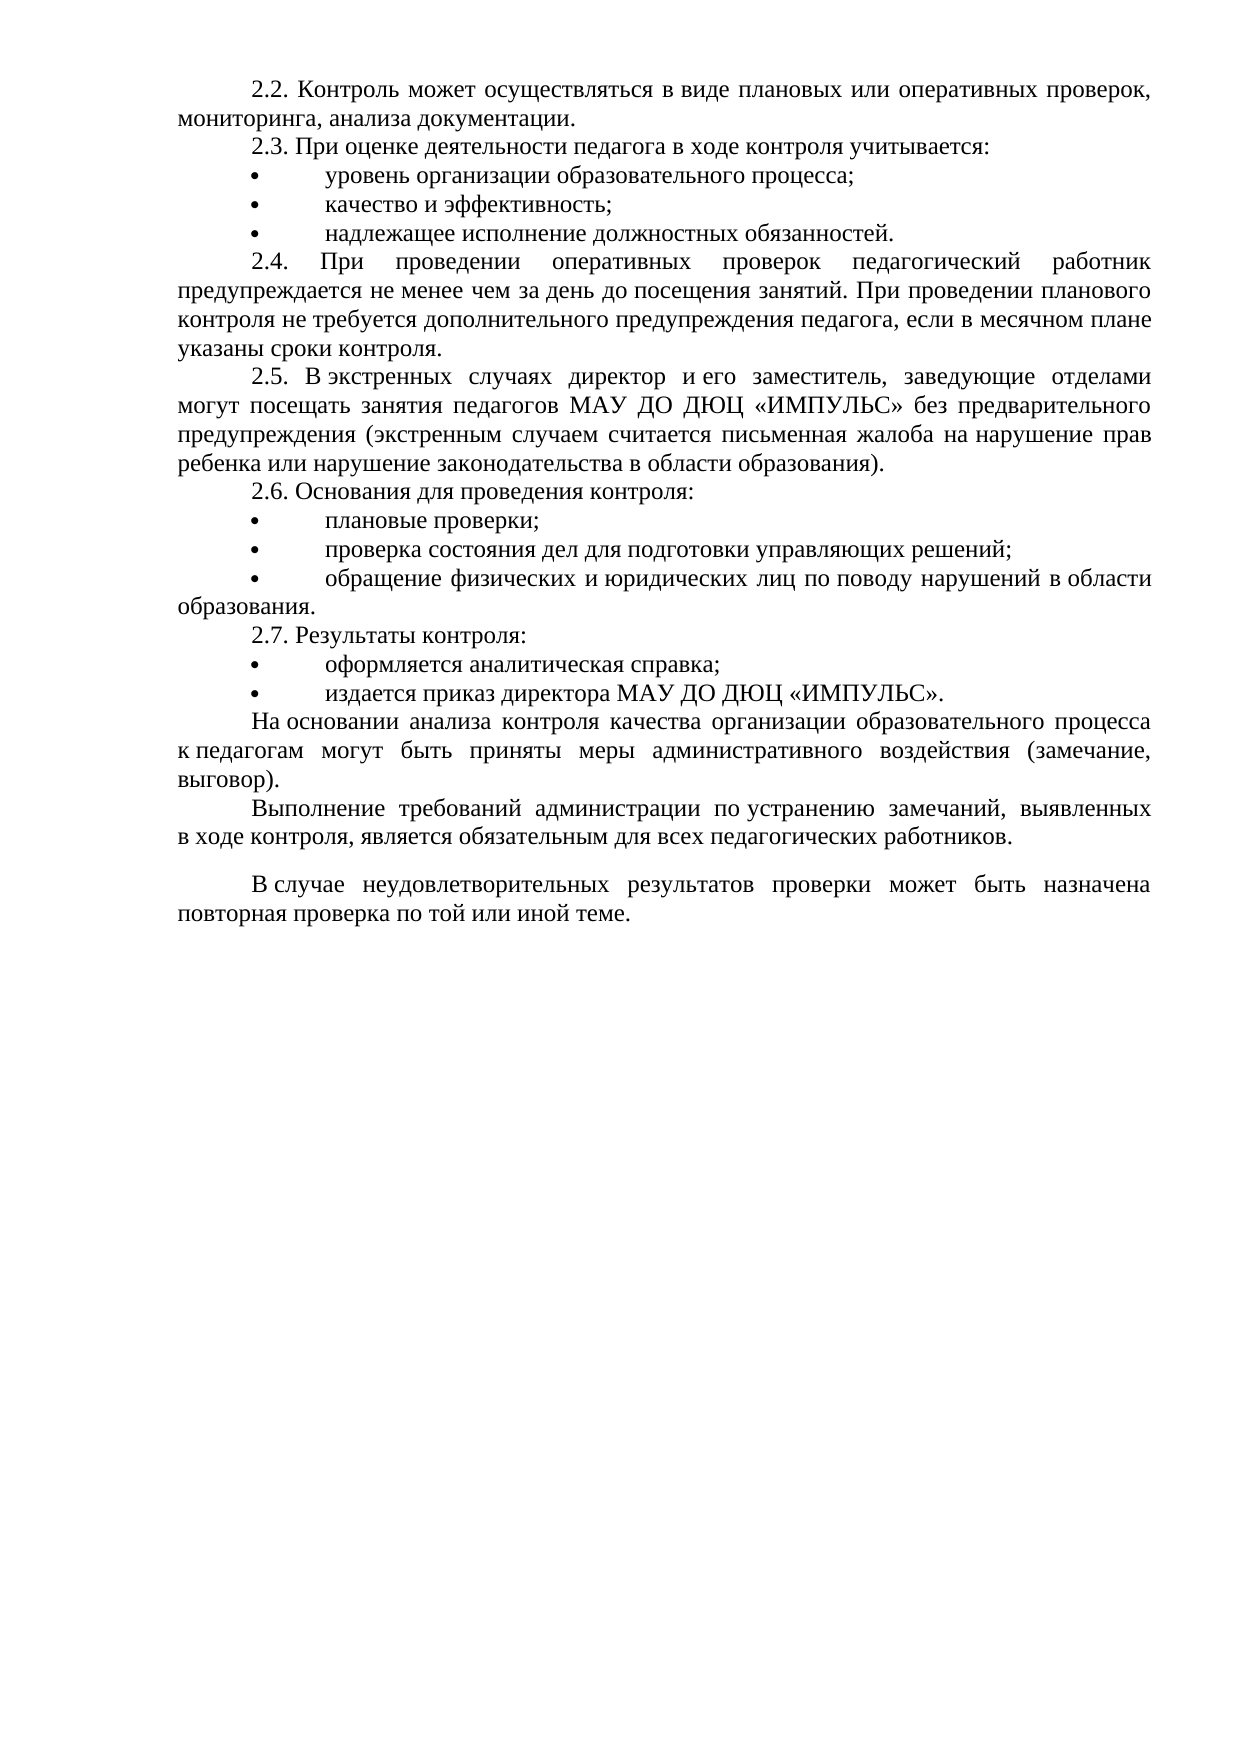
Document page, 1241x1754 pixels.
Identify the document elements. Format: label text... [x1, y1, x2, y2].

text На основании анализа контроля качества организации образовательного процесса к педагогам могут быть приняты меры административного воздействия (замечание, выговор). [177, 706, 1152, 793]
list издается приказ директора МАУ ДО ДЮЦ «ИМПУЛЬС». [177, 678, 1152, 706]
list уровень организации образовательного процесса; [177, 160, 1152, 189]
list надлежащее исполнение должностных обязанностей. [177, 218, 1152, 246]
list оформляется аналитическая справка; [177, 649, 1152, 678]
text Выполнение требований администрации по устранению замечаний, выявленных в ходе контроля, является обязательным для всех педагогических работников. [177, 793, 1152, 850]
text 2.6. Основания для проведения контроля: [177, 476, 1152, 505]
list проверка состояния дел для подготовки управляющих решений; [177, 534, 1152, 563]
text 2.2. Контроль может осуществляться в виде плановых или оперативных проверок, мониторинга, анализа документации. [177, 74, 1152, 131]
text 2.7. Результаты контроля: [177, 620, 1152, 649]
text 2.5. В экстренных случаях директор и его заместитель, заведующие отделами могут посещать занятия педагогов МАУ ДО ДЮЦ «ИМПУЛЬС» без предварительного предупреждения (экстренным случаем считается письменная жалоба на нарушение прав ребенка или нарушение законодательства в области образования). [177, 361, 1152, 476]
text 2.4. При проведении оперативных проверок педагогический работник предупреждается не менее чем за день до посещения занятий. При проведении планового контроля не требуется дополнительного предупреждения педагога, если в месячном плане указаны сроки контроля. [177, 246, 1152, 361]
text 2.3. При оценке деятельности педагога в ходе контроля учитывается: [177, 131, 1152, 160]
list плановые проверки; [177, 505, 1152, 534]
text В случае неудовлетворительных результатов проверки может быть назначена повторная проверка по той или иной теме. [177, 869, 1152, 926]
list качество и эффективность; [177, 189, 1152, 218]
list обращение физических и юридических лиц по поводу нарушений в области образования. [177, 563, 1152, 620]
